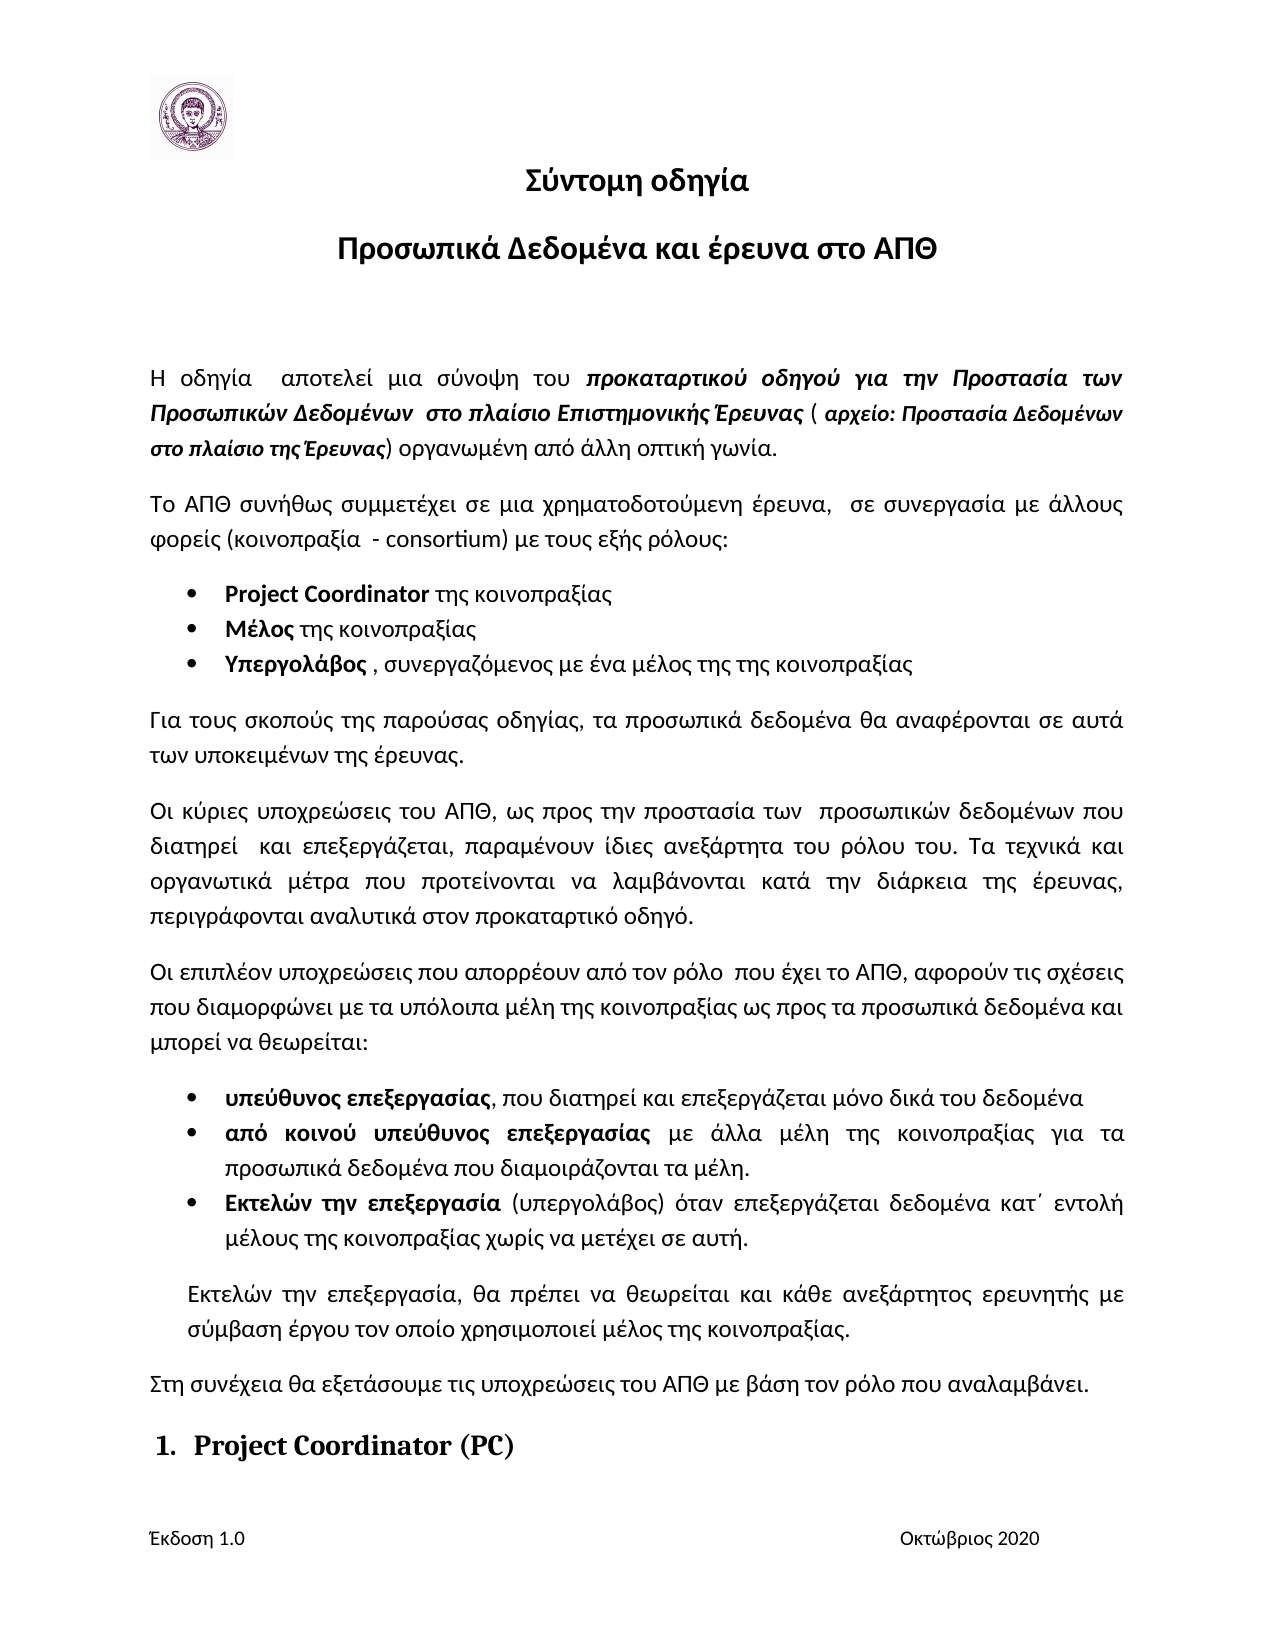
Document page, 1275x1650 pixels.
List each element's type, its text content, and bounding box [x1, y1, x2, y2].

list Μέλος της κοινοπραξίας [187, 614, 1125, 644]
list Project Coordinator της κοινοπραξίας [187, 579, 1125, 609]
text Προσωπικά Δεδομένα και έρευνα στο ΑΠΘ [150, 227, 1125, 267]
text Οι επιπλέον υποχρεώσεις που απορρέουν από τον ρόλο που έχει το ΑΠΘ, αφορούν τις σχέσεις που διαμορφώνει με τα υπόλοιπα μέλη της κοινοπραξίας ως προς τα προσωπικά δεδομένα και μπορεί να θεωρείται: [150, 956, 1125, 1057]
text Οι κύριες υποχρεώσεις του ΑΠΘ, ως προς την προστασία των προσωπικών δεδομένων που διατηρεί και επεξεργάζεται, παραμένουν ίδιες ανεξάρτητα του ρόλου του. Τα τεχνικά και οργανωτικά μέτρα που προτείνονται να λαμβάνονται κατά την διάρκεια της έρευνας, περιγράφονται αναλυτικά στον προκαταρτικό οδηγό. [150, 795, 1125, 931]
text Για τους σκοπούς της παρούσας οδηγίας, τα προσωπικά δεδομένα θα αναφέρονται σε αυτά των υποκειμένων της έρευνας. [150, 704, 1125, 770]
subtitle Project Coordinator (PC) [156, 1429, 1125, 1462]
list από κοινού υπεύθυνος επεξεργασίας με άλλα μέλη της κοινοπραξίας για τα προσωπικά δεδομένα που διαμοιράζονται τα μέλη. [187, 1117, 1125, 1182]
text Η οδηγία αποτελεί μια σύνοψη του προκαταρτικού οδηγού για την Προστασία των Προσωπικών Δεδομένων στο πλαίσιο Επιστημονικής Έρευνας ( αρχείο: Προστασία Δεδομένων στο πλαίσιο της Έρευνας) οργανωμένη από άλλη οπτική γωνία. [150, 362, 1125, 462]
list Εκτελών την επεξεργασία (υπεργολάβος) όταν επεξεργάζεται δεδομένα κατ΄ εντολή μέλους της κοινοπραξίας χωρίς να μετέχει σε αυτή. [187, 1187, 1125, 1252]
list υπεύθυνος επεξεργασίας, που διατηρεί και επεξεργάζεται μόνο δικά του δεδομένα [187, 1082, 1125, 1112]
text Το ΑΠΘ συνήθως συμμετέχει σε μια χρηματοδοτούμενη έρευνα, σε συνεργασία με άλλους φορείς (κοινοπραξία - consortium) με τους εξής ρόλους: [150, 488, 1125, 553]
text Σύντομη οδηγία [150, 159, 1125, 200]
text Εκτελών την επεξεργασία, θα πρέπει να θεωρείται και κάθε ανεξάρτητος ερευνητής με σύμβαση έργου τον οποίο χρησιμοποιεί μέλος της κοινοπραξίας. [187, 1278, 1125, 1343]
text Στη συνέχεια θα εξετάσουμε τις υποχρεώσεις του ΑΠΘ με βάση τον ρόλο που αναλαμβάνει. [150, 1369, 1125, 1399]
picture [150, 75, 235, 160]
list Υπεργολάβος , συνεργαζόμενος με ένα μέλος της της κοινοπραξίας [187, 649, 1125, 679]
